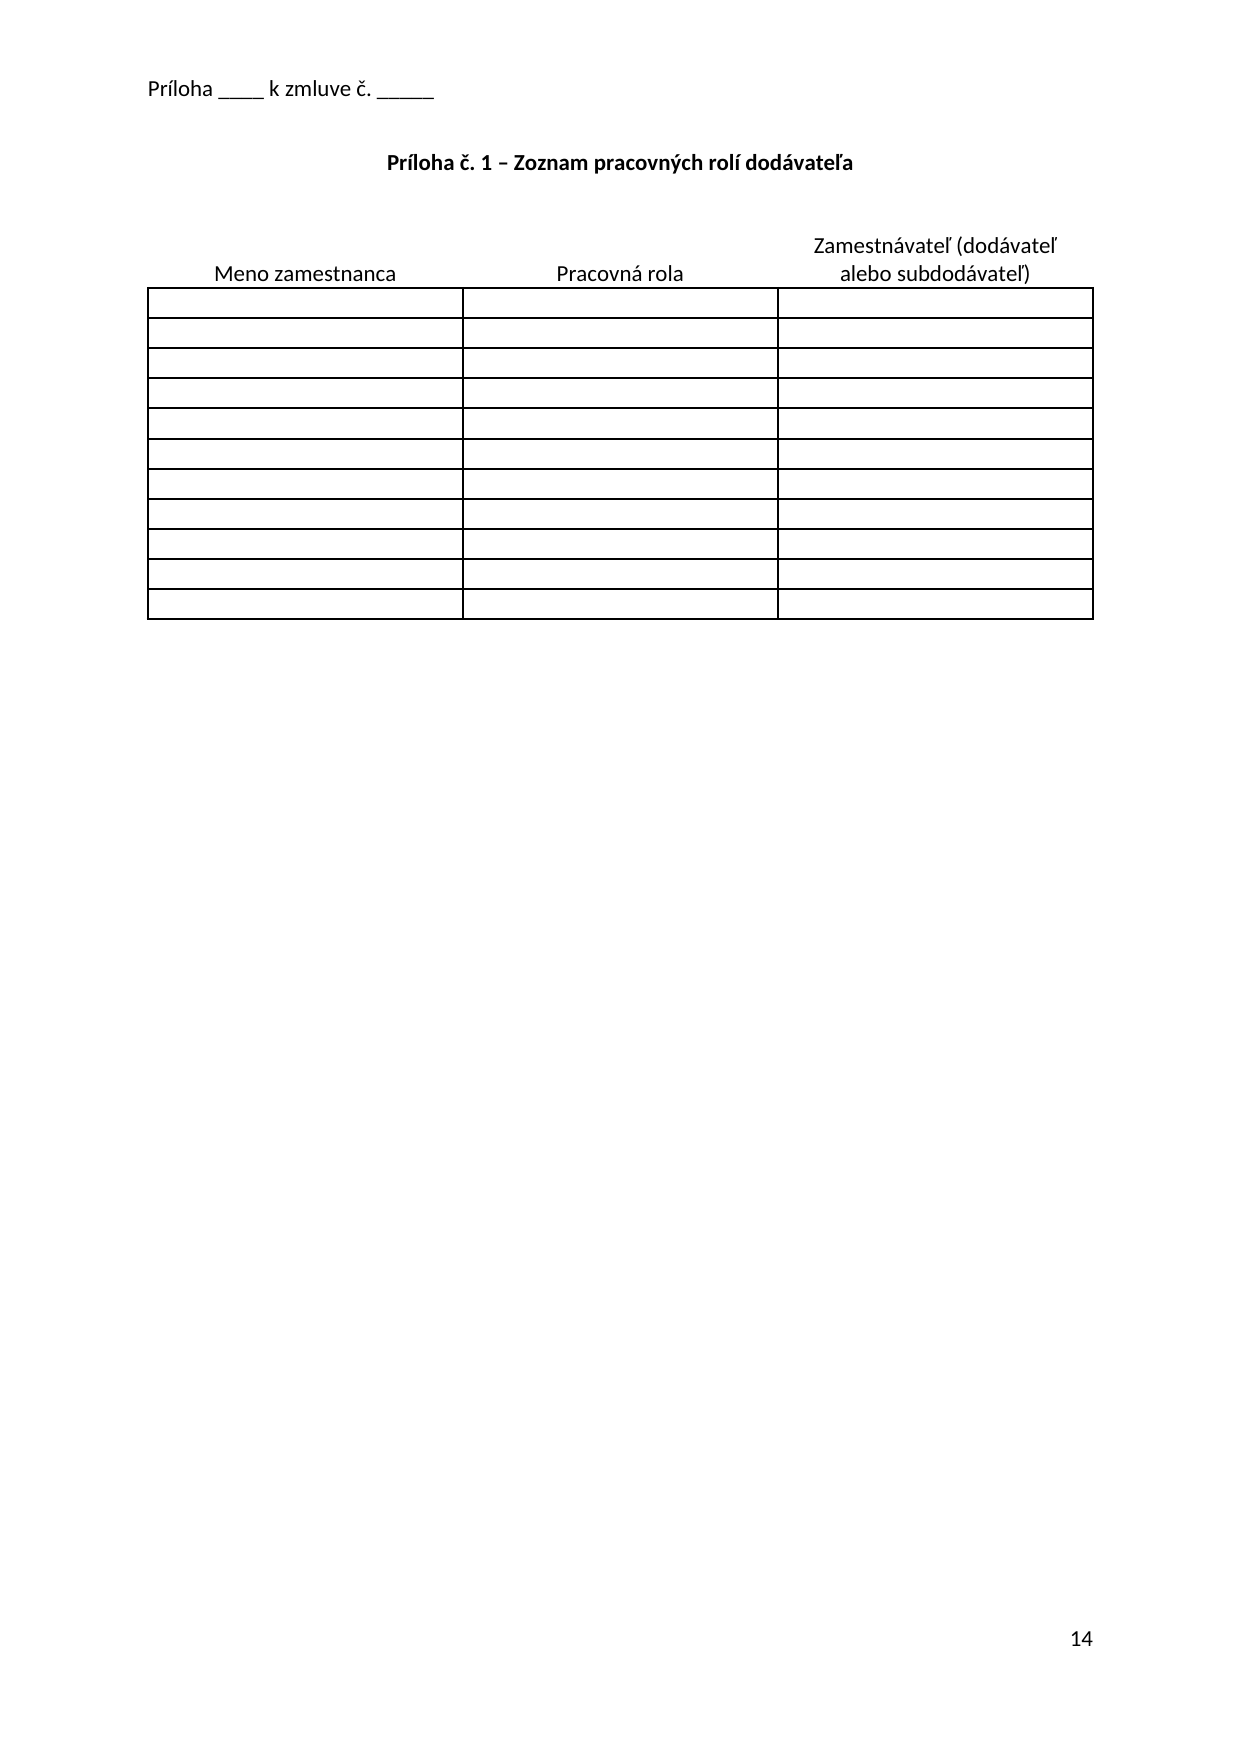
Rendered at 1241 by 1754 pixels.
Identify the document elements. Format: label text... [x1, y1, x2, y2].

table_cell [149, 590, 462, 618]
table_cell [464, 530, 777, 558]
table_cell [149, 319, 462, 347]
table_cell [149, 379, 462, 407]
table_header Meno zamestnanca [148, 231, 463, 287]
table_cell [779, 319, 1092, 347]
table_cell [779, 409, 1092, 437]
text Príloha č. 1 – Zoznam pracovných rolí dodávateľa [148, 148, 1093, 176]
table_cell [149, 500, 462, 528]
table_cell [779, 289, 1092, 317]
table_cell [779, 590, 1092, 618]
table_cell [464, 289, 777, 317]
table_header Pracovná rola [463, 231, 778, 287]
table_cell [149, 289, 462, 317]
table_cell [149, 560, 462, 588]
table_cell [464, 560, 777, 588]
table_cell [149, 349, 462, 377]
table_cell [149, 470, 462, 498]
table_cell [149, 440, 462, 467]
table_cell [464, 409, 777, 437]
table_cell [779, 530, 1092, 558]
table_cell [149, 409, 462, 437]
table_cell [464, 470, 777, 498]
table_cell [464, 349, 777, 377]
table_cell [779, 560, 1092, 588]
table_cell [149, 530, 462, 558]
table_cell [779, 440, 1092, 467]
table_cell [779, 470, 1092, 498]
table_cell [464, 500, 777, 528]
table_cell [464, 440, 777, 467]
table_cell [464, 590, 777, 618]
table_cell [779, 349, 1092, 377]
table_cell [779, 500, 1092, 528]
table_cell [464, 379, 777, 407]
table_cell [779, 379, 1092, 407]
table_header Zamestnávateľ (dodávateľ alebo subdodávateľ) [778, 231, 1093, 287]
table_cell [464, 319, 777, 347]
